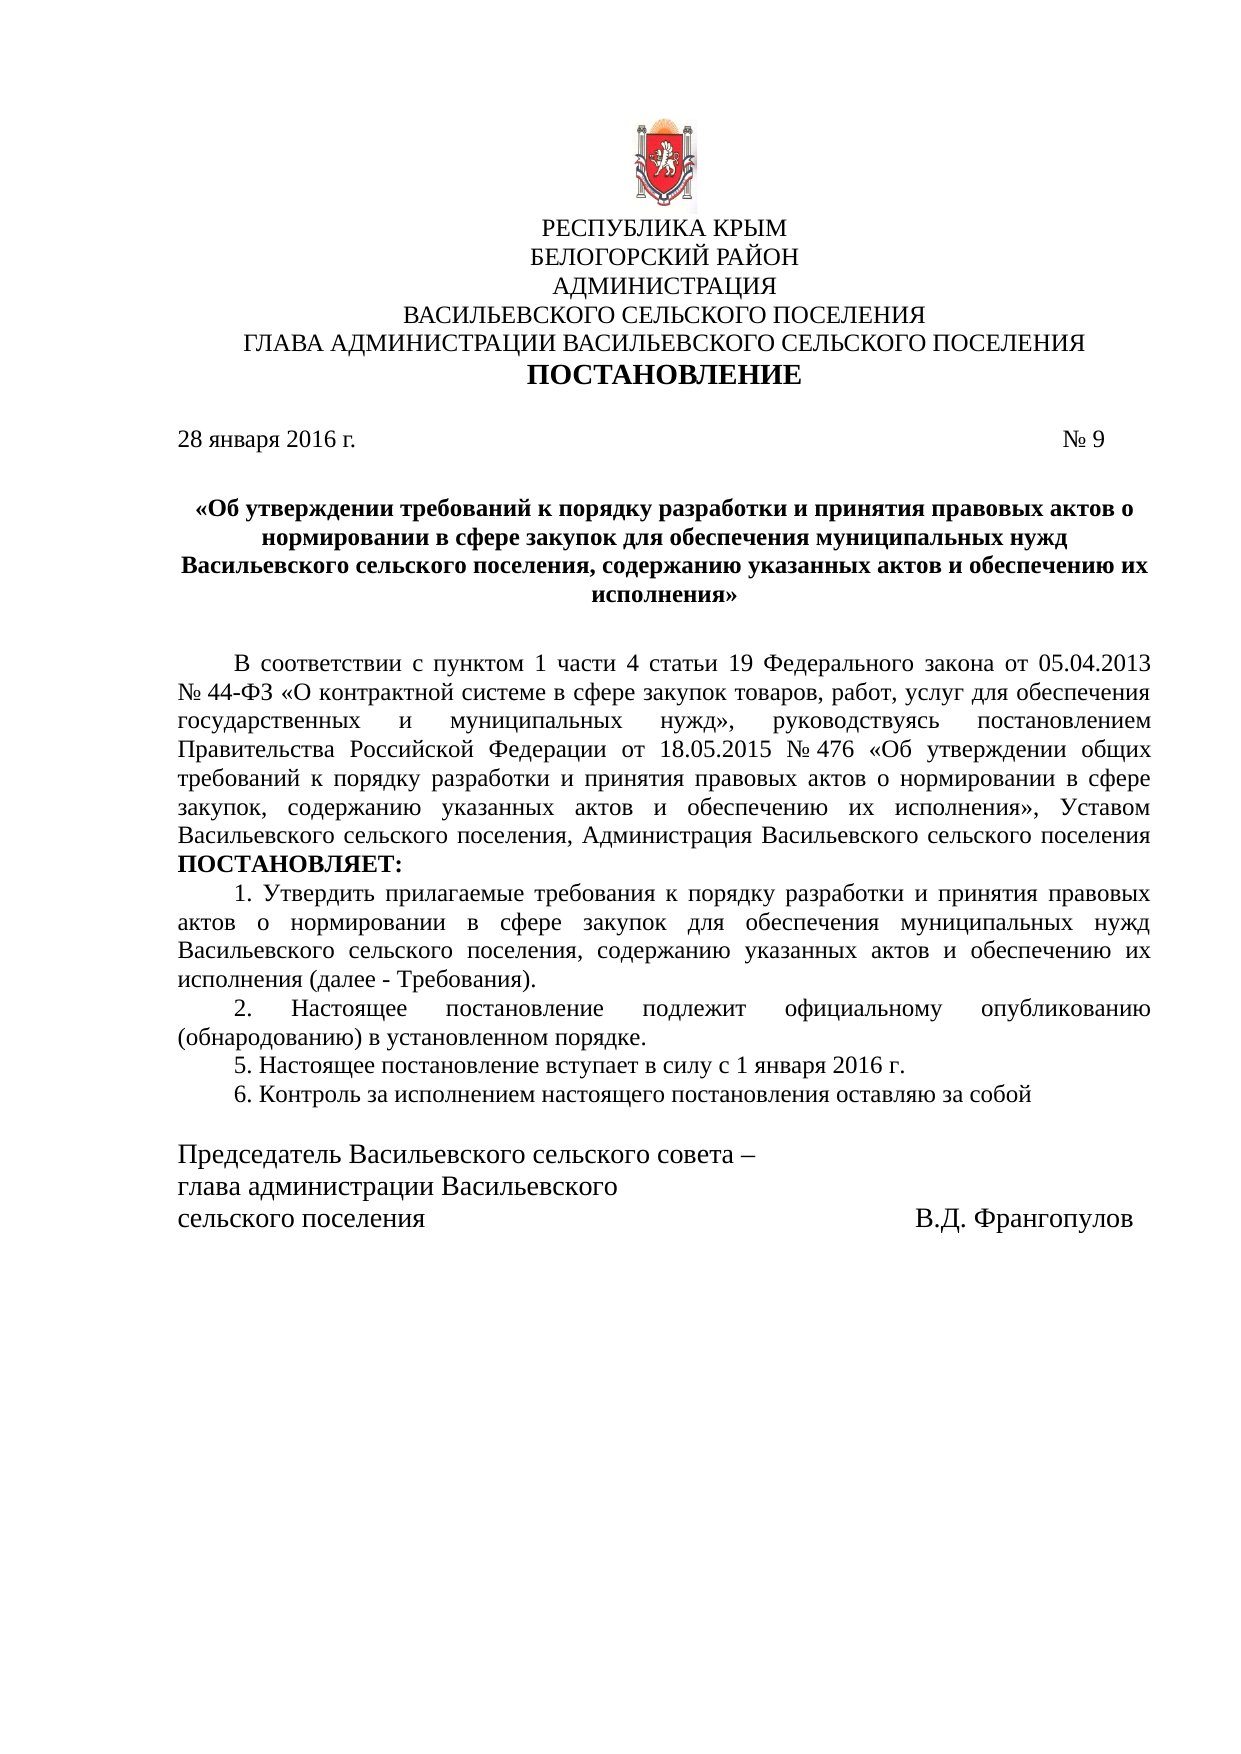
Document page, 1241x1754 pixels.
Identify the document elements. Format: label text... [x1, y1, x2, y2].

picture [631, 118, 698, 214]
text БЕЛОГОРСКИЙ РАЙОН [177, 242, 1152, 271]
text глава администрации Васильевского [177, 1169, 1152, 1202]
text 6. Контроль за исполнением настоящего постановления оставляю за собой [177, 1079, 1152, 1108]
text АДМИНИСТРАЦИЯ [177, 271, 1152, 300]
text ВАСИЛЬЕВСКОГО СЕЛЬСКОГО ПОСЕЛЕНИЯ [177, 300, 1152, 328]
text 28 января 2016 г. № 9 [177, 424, 1152, 453]
text «Об утверждении требований к порядку разработки и принятия правовых актов о нормировании в сфере закупок для обеспечения муниципальных нужд Васильевского сельского поселения, содержанию указанных актов и обеспечению их исполнения» [177, 493, 1152, 608]
text 5. Настоящее постановление вступает в силу с 1 января . [177, 1051, 1152, 1079]
text Председатель Васильевского сельского совета – [177, 1137, 1152, 1169]
text ГЛАВА АДМИНИСТРАЦИИ ВАСИЛЬЕВСКОГО СЕЛЬСКОГО ПОСЕЛЕНИЯ [177, 328, 1152, 357]
text 1. Утвердить прилагаемые требования к порядку разработки и принятия правовых актов о нормировании в сфере закупок для обеспечения муниципальных нужд Васильевского сельского поселения, содержанию указанных актов и обеспечению их исполнения (далее - Требования). [177, 878, 1152, 993]
text ПОСТАНОВЛЕНИЕ [177, 357, 1152, 391]
text 2. Настоящее постановление подлежит официальному опубликованию (обнародованию) в установленном порядке. [177, 993, 1152, 1051]
text РЕСПУБЛИКА КРЫМ [177, 213, 1152, 242]
text В соответствии с пунктом 1 части 4 статьи 19 Федерального закона от 05.04.2013 № 44-ФЗ «О контрактной системе в сфере закупок товаров, работ, услуг для обеспечения государственных и муниципальных нужд», руководствуясь постановлением Правительства Российской Федерации от 18.05.2015 № 476 «Об утверждении общих требований к порядку разработки и принятия правовых актов о нормировании в сфере закупок, содержанию указанных актов и обеспечению их исполнения», Уставом Васильевского сельского поселения, Администрация Васильевского сельского поселения ПОСТАНОВЛЯЕТ: [177, 648, 1152, 878]
text сельского поселения В.Д. Франгопулов [177, 1202, 1152, 1234]
